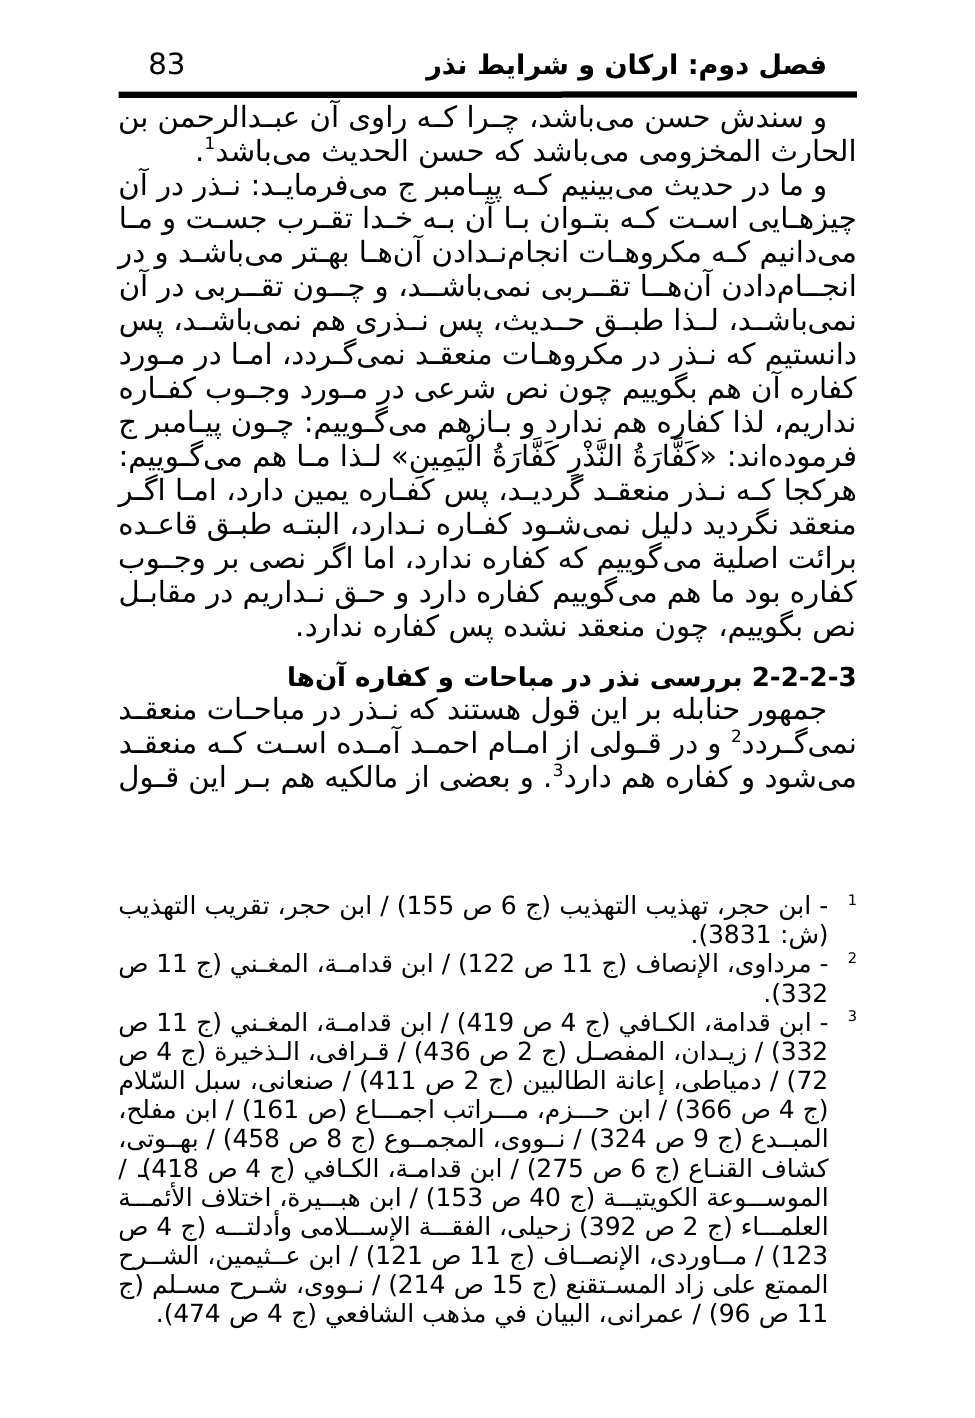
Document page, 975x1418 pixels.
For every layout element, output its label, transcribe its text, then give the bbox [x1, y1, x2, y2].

text و ما در حدیث می‌بینیم که پیامبر ج می‌فرماید: نذر در آن چیزهایی است که بتوان با آن به خدا تقرب جست و ما می‌دانیم که مکروهات انجام‌ندادن آن‌ها بهتر می‌باشد و در انجام‌دادن آن‌ها تقربی نمی‌باشد، و چون تقربی در آن نمی‌باشد، لذا طبق حدیث، پس نذری هم نمی‌باشد، پس دانستیم که نذر در مکروهات منعقد نمی‌گردد، اما در مورد کفاره آن هم بگوییم چون نص شرعی در مورد وجوب کفاره نداریم، لذا کفاره هم ندارد و بازهم می‌گوییم: چون پیامبر ج فرموده‌اند: «كَفَّارَةُ النَّذْرِ كَفَّارَةُ الْيَمِينِ» لذا ما هم می‌گوییم: هرکجا که نذر منعقد گردید، پس کفاره یمین دارد، اما اگر منعقد نگردید دلیل نمی‌شود کفاره ندارد، البته طبق قاعده برائت اصلیة می‌گوییم که کفاره ندارد، اما اگر نصی بر وجوب کفاره بود ما هم می‌گوییم کفاره دارد و حق نداریم در مقابل نص بگوییم، چون منعقد نشده پس کفاره ندارد. [118, 168, 857, 643]
text جمهور حنابله بر این قول هستند که نذر در مباحات منعقد نمی‌گردد و در قولی از امام احمد آمده است که منعقد می‌شود و کفاره هم دارد. و بعضی از مالکیه هم بر این قول هستند و امام نووی و امام رافعی و قاضی حسین این قول را راجح می‌دانند، ولی امام نووی در المجموع عدم وجوب کفاره را راجح می‌داند، و لذا از امام نووی در این مورد دو قول می‌باشد که راجح از ایشان همان قولی است که در مجموع خویش آورده‌اند و این مذهب هادویه هم می‌باشد. [118, 692, 857, 794]
text و سندش حسن می‌باشد، چرا که راوی آن عبدالرحمن بن الحارث المخزومی می‌باشد که حسن الحدیث می‌باشد. [118, 100, 857, 168]
text 2-2-2-3 بررسی نذر در مباحات و کفاره آن‌ها [118, 662, 857, 692]
